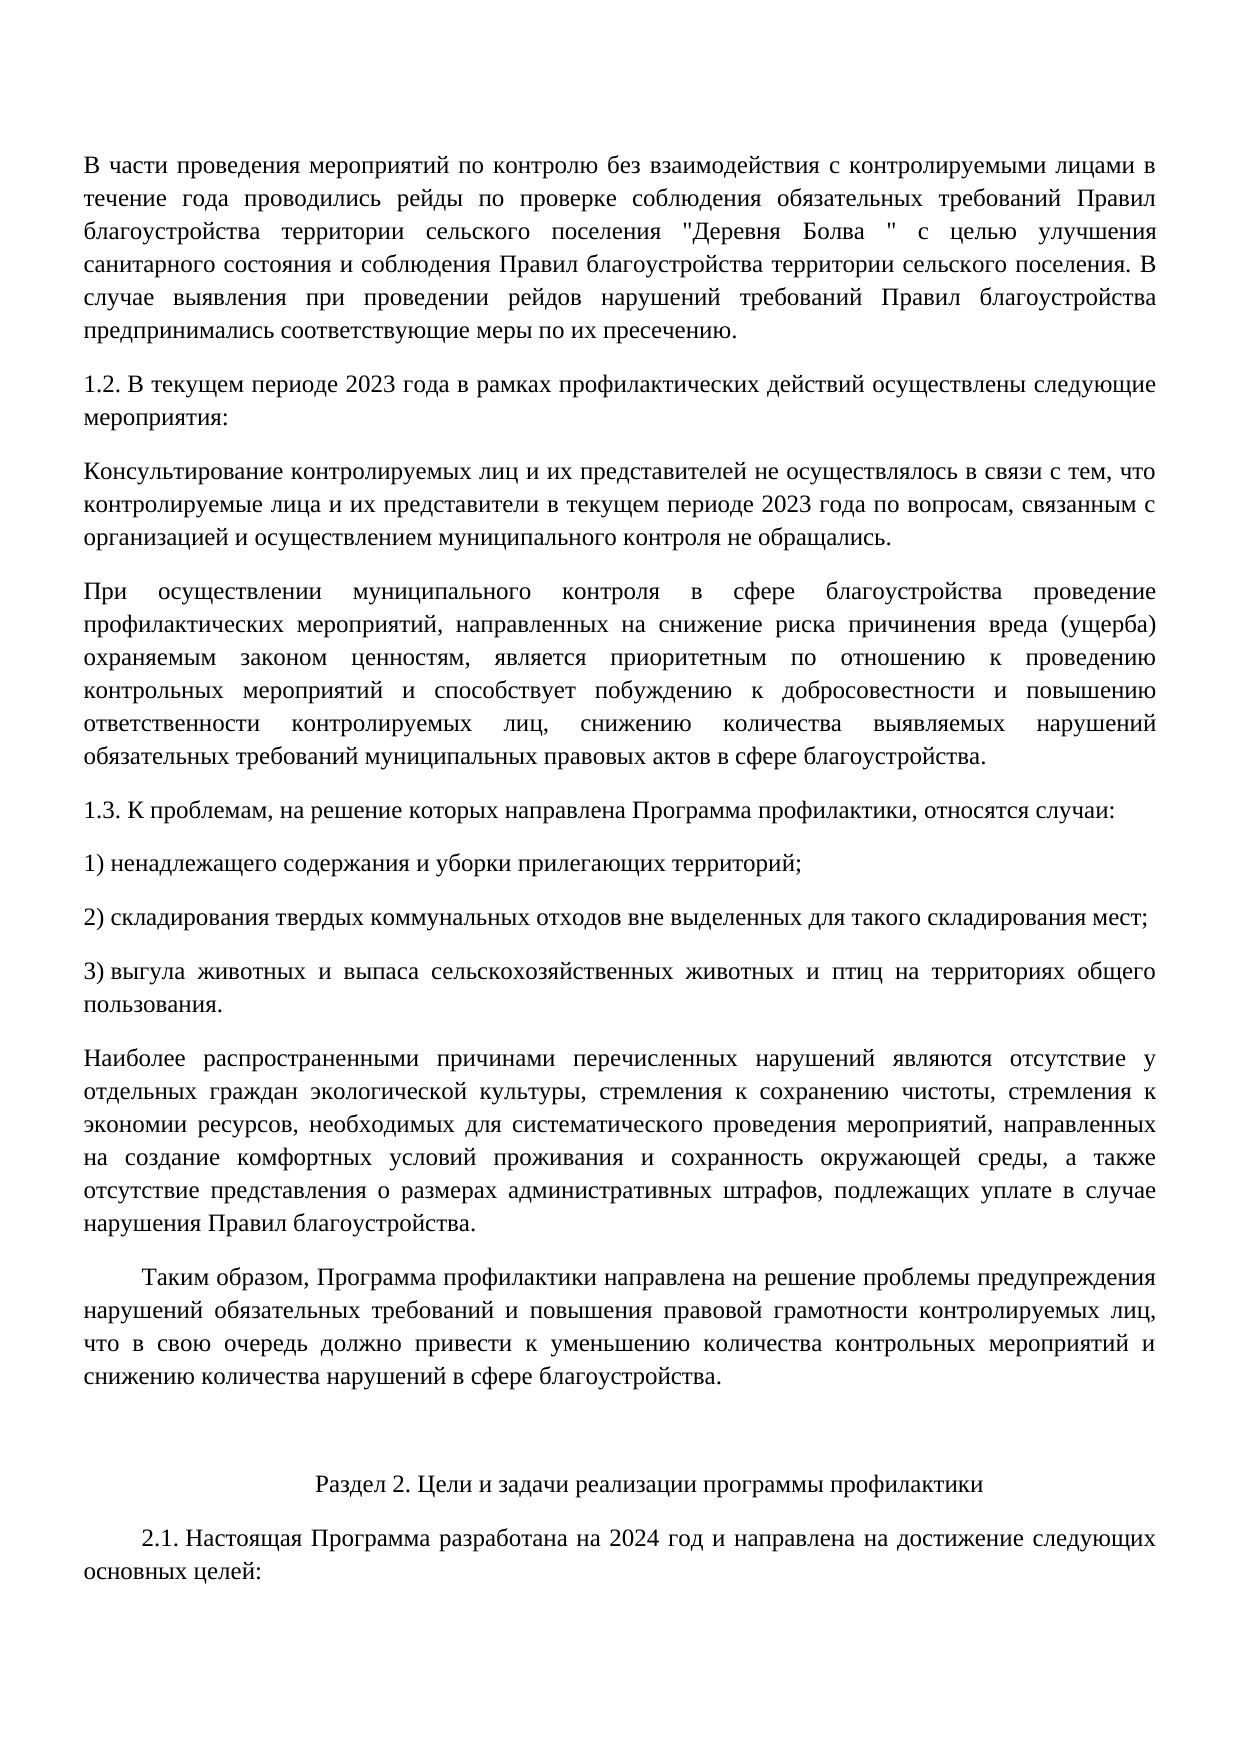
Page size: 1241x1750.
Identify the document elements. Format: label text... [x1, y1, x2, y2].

text 1.3. К проблемам, на решение которых направлена Программа профилактики, относятся случаи: [83, 795, 1157, 823]
text 1.2. В текущем периоде 2023 года в рамках профилактических действий осуществлены следующие мероприятия: [83, 369, 1157, 431]
text Наиболее распространенными причинами перечисленных нарушений являются отсутствие у отдельных граждан экологической культуры, стремления к сохранению чистоты, стремления к экономии ресурсов, необходимых для систематического проведения мероприятий, направленных на создание комфортных условий проживания и сохранность окружающей среды, а также отсутствие представления о размерах административных штрафов, подлежащих уплате в случае нарушения Правил благоустройства. [83, 1043, 1157, 1237]
text 3) выгула животных и выпаса сельскохозяйственных животных и птиц на территориях общего пользования. [83, 956, 1157, 1018]
text Консультирование контролируемых лиц и их представителей не осуществлялось в связи с тем, что контролируемые лица и их представители в текущем периоде 2023 года по вопросам, связанным с организацией и осуществлением муниципального контроля не обращались. [83, 456, 1157, 551]
text При осуществлении муниципального контроля в сфере благоустройства проведение профилактических мероприятий, направленных на снижение риска причинения вреда (ущерба) охраняемым законом ценностям, является приоритетным по отношению к проведению контрольных мероприятий и способствует побуждению к добросовестности и повышению ответственности контролируемых лиц, снижению количества выявляемых нарушений обязательных требований муниципальных правовых актов в сфере благоустройства. [83, 576, 1157, 769]
text Таким образом, Программа профилактики направлена на решение проблемы предупреждения нарушений обязательных требований и повышения правовой грамотности контролируемых лиц, что в свою очередь должно привести к уменьшению количества контрольных мероприятий и снижению количества нарушений в сфере благоустройства. [83, 1262, 1157, 1390]
text 1) ненадлежащего содержания и уборки прилегающих территорий; [83, 848, 1157, 877]
text Раздел 2. Цели и задачи реализации программы профилактики [83, 1469, 1157, 1498]
text В части проведения мероприятий по контролю без взаимодействия с контролируемыми лицами в течение года проводились рейды по проверке соблюдения обязательных требований Правил благоустройства территории сельского поселения "Деревня Болва " с целью улучшения санитарного состояния и соблюдения Правил благоустройства территории сельского поселения. В случае выявления при проведении рейдов нарушений требований Правил благоустройства предпринимались соответствующие меры по их пресечению. [83, 150, 1157, 344]
text 2) складирования твердых коммунальных отходов вне выделенных для такого складирования мест; [83, 902, 1157, 931]
text 2.1. Настоящая Программа разработана на 2024 год и направлена на достижение следующих основных целей: [83, 1523, 1157, 1584]
